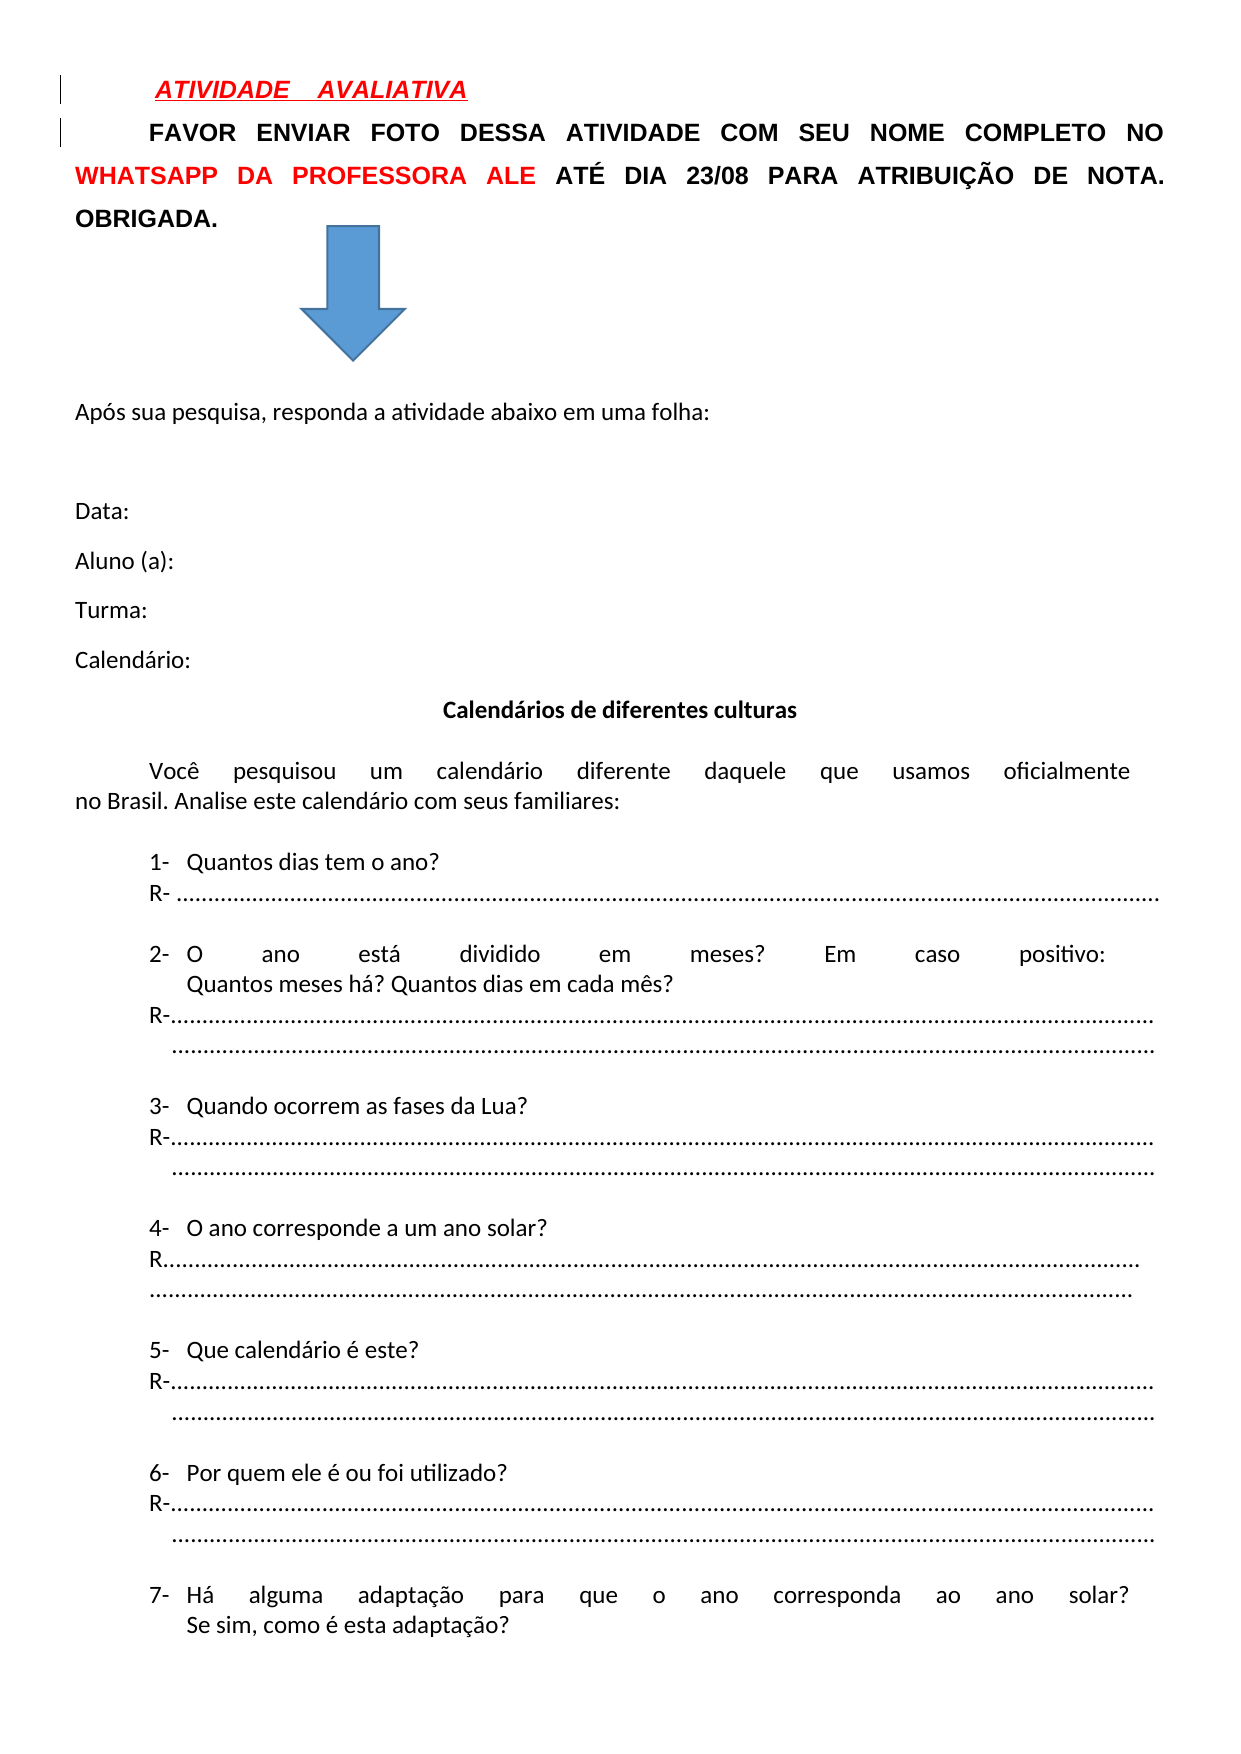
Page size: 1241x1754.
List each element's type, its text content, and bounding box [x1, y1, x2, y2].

text Você pesquisou um calendário diferente daquele que usamos oficialmente no Brasil. Analise este calendário com seus familiares: [75, 755, 1165, 816]
text Aluno (a): [75, 545, 1165, 576]
text Turma: [75, 594, 1165, 625]
list O ano está dividido em meses? Em caso positivo: Quantos meses há? Quantos dias em cada mês? [149, 938, 1165, 999]
text Calendários de diferentes culturas [75, 694, 1165, 724]
list Que calendário é este? [149, 1335, 1165, 1365]
text R........................................................................................................................................................... ............................................................................................................................................................ [149, 1243, 1165, 1304]
list O ano corresponde a um ano solar? [149, 1213, 1165, 1243]
text Calendário: [75, 644, 1165, 675]
list Quantos dias tem o ano? [149, 846, 1165, 877]
text Data: [75, 495, 1165, 526]
text ATIVIDADE AVALIATIVA [75, 75, 1165, 104]
list Quando ocorrem as fases da Lua? [149, 1091, 1165, 1121]
list Há alguma adaptação para que o ano corresponda ao ano solar? Se sim, como é esta adaptação? [149, 1579, 1165, 1640]
text Após sua pesquisa, responda a atividade abaixo em uma folha: [75, 396, 1165, 427]
text FAVOR ENVIAR FOTO DESSA ATIVIDADE COM SEU NOME COMPLETO NO WHATSAPP DA PROFESSORA ALE ATÉ DIA 23/08 PARA ATRIBUIÇÃO DE NOTA. OBRIGADA. [75, 118, 1165, 233]
list Por quem ele é ou foi utilizado? [149, 1457, 1165, 1487]
